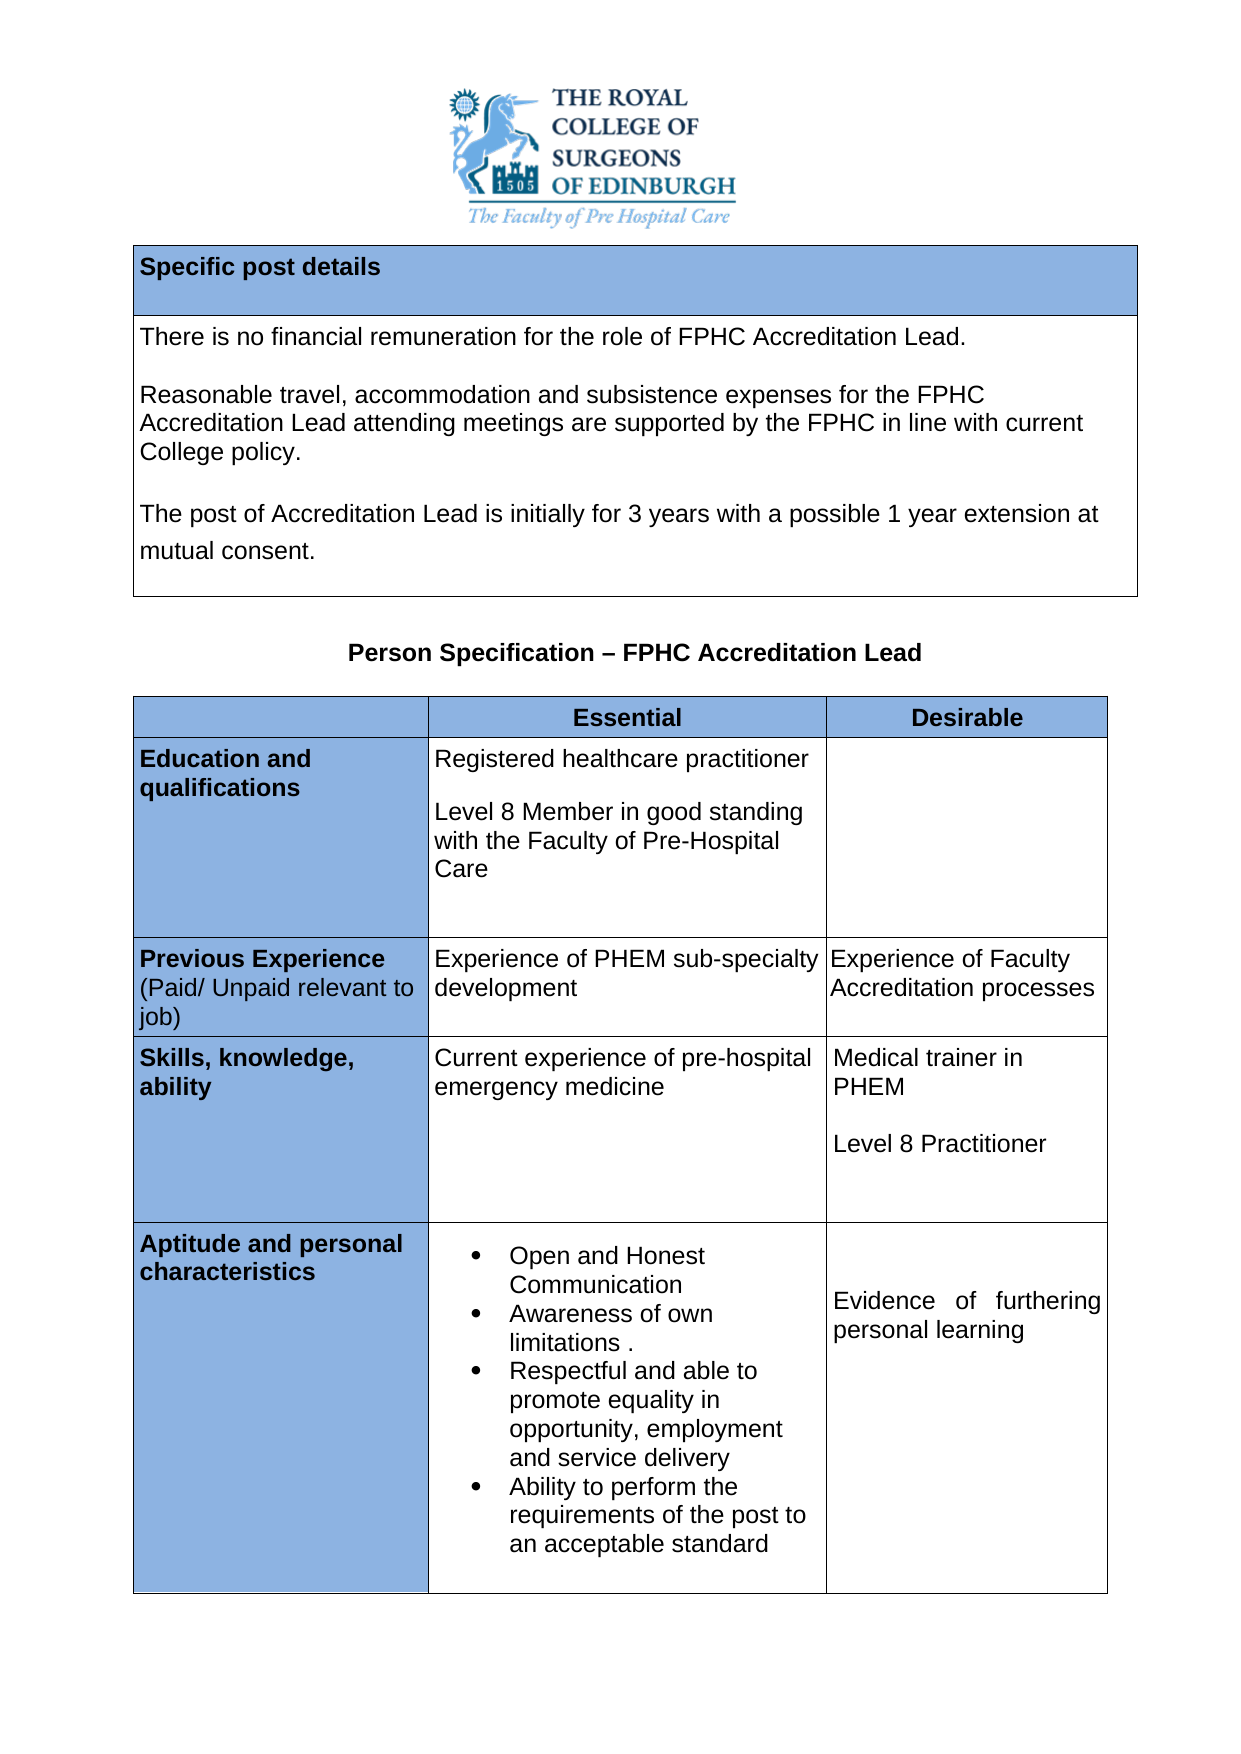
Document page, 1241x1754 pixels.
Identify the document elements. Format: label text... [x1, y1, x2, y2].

table_cell Person Specification – FPHC Accreditation Lead [122, 245, 1149, 1594]
picture [432, 73, 753, 245]
